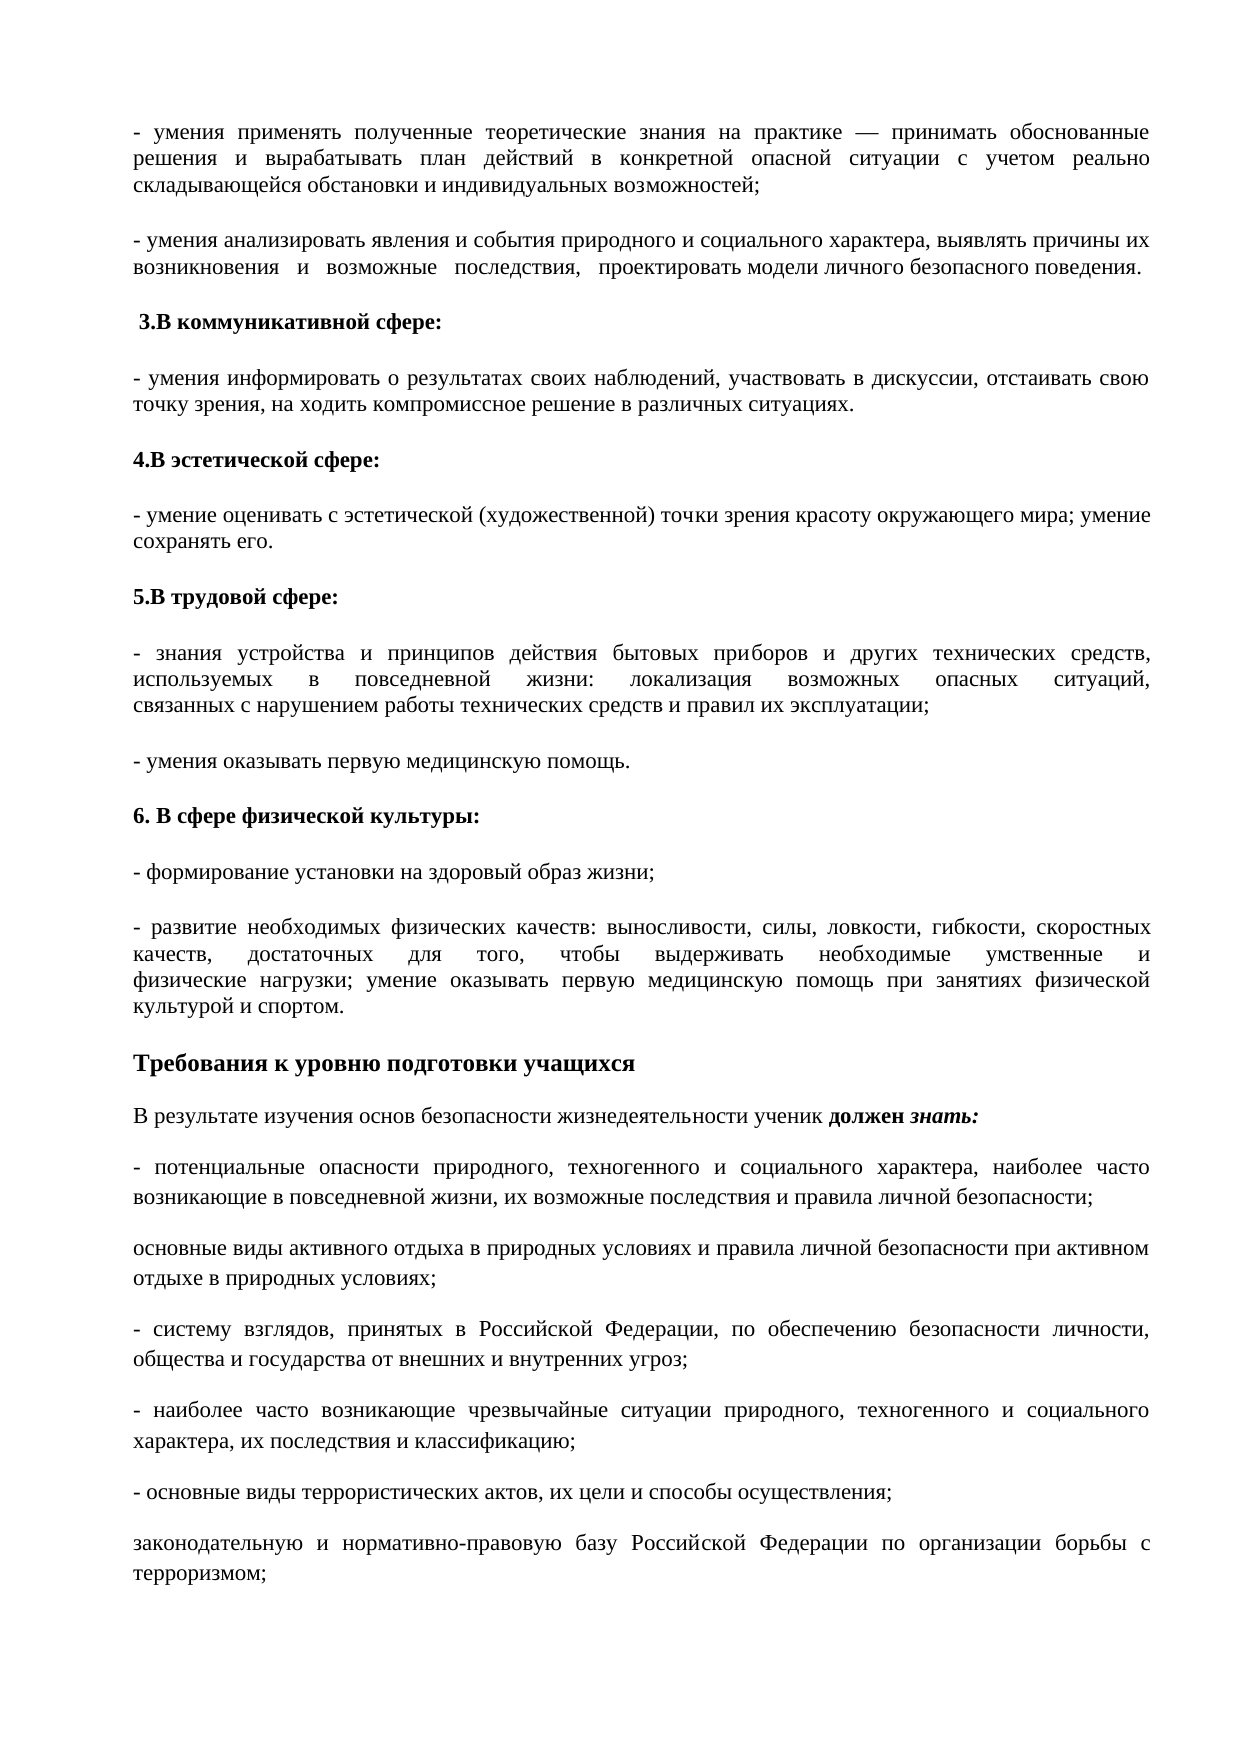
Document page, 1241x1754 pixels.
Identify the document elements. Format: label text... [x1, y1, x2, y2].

text - систему взглядов, принятых в Российской Федерации, по обеспечению безопасности личности, общества и государства от внешних и внутренних угроз; [133, 1315, 1152, 1372]
text - умения оказывать первую медицинскую помощь. [133, 747, 1152, 773]
text 3.В коммуникативной сфере: [133, 308, 1152, 334]
text - умения применять полученные теоретические знания на практике — принимать обоснованные решения и вырабатывать план действий в конкретной опасной ситуации с учетом реально складывающейся обстановки и индивидуальных возможностей; [133, 118, 1152, 197]
text - потенциальные опасности природного, техногенного и социального характера, наиболее часто возникающие в повседневной жизни, их возможные последствия и правила личной безопасности; [133, 1153, 1152, 1209]
text - наиболее часто возникающие чрезвычайные ситуации природного, техногенного и социального характера, их последствия и классификацию; [133, 1397, 1152, 1453]
text - знания устройства и принципов действия бытовых приборов и других технических средств, используемых в повседневной жизни: локализация возможных опасных ситуаций, связанных с нарушением работы технических средств и правил их эксплуатации; [133, 638, 1152, 718]
text законодательную и нормативно-правовую базу Российской Федерации по организации борьбы с терроризмом; [133, 1529, 1152, 1585]
text - умения информировать о результатах своих наблюдений, участвовать в дискуссии, отстаивать свою точку зрения, на ходить компромиссное решение в различных ситуациях. [133, 364, 1152, 416]
text В результате изучения основ безопасности жизнедеятельности ученик должен знать: [133, 1102, 1152, 1128]
text Требования к уровню подготовки учащихся [133, 1048, 1152, 1077]
text 5.В трудовой сфере: [133, 583, 1152, 609]
text - умение оценивать с эстетической (художественной) точки зрения красоту окружающего мира; умение сохранять его. [133, 501, 1152, 554]
text 4.В эстетической сфере: [133, 446, 1152, 472]
text - развитие необходимых физических качеств: выносливости, силы, ловкости, гибкости, скоростных качеств, достаточных для того, чтобы выдерживать необходимые умственные и физические нагрузки; умение оказывать первую медицинскую помощь при занятиях физической культурой и спортом. [133, 913, 1152, 1019]
text основные виды активного отдыха в природных условиях и правила личной безопасности при активном отдыхе в природных условиях; [133, 1234, 1152, 1291]
text - формирование установки на здоровый образ жизни; [133, 858, 1152, 884]
text - умения анализировать явления и события природного и социального характера, выявлять причины их возникновения и возможные последствия, проектировать модели личного безопасного поведения. [133, 226, 1152, 279]
text - основные виды террористических актов, их цели и способы осуществления; [133, 1478, 1152, 1504]
text 6. В сфере физической культуры: [133, 802, 1152, 829]
